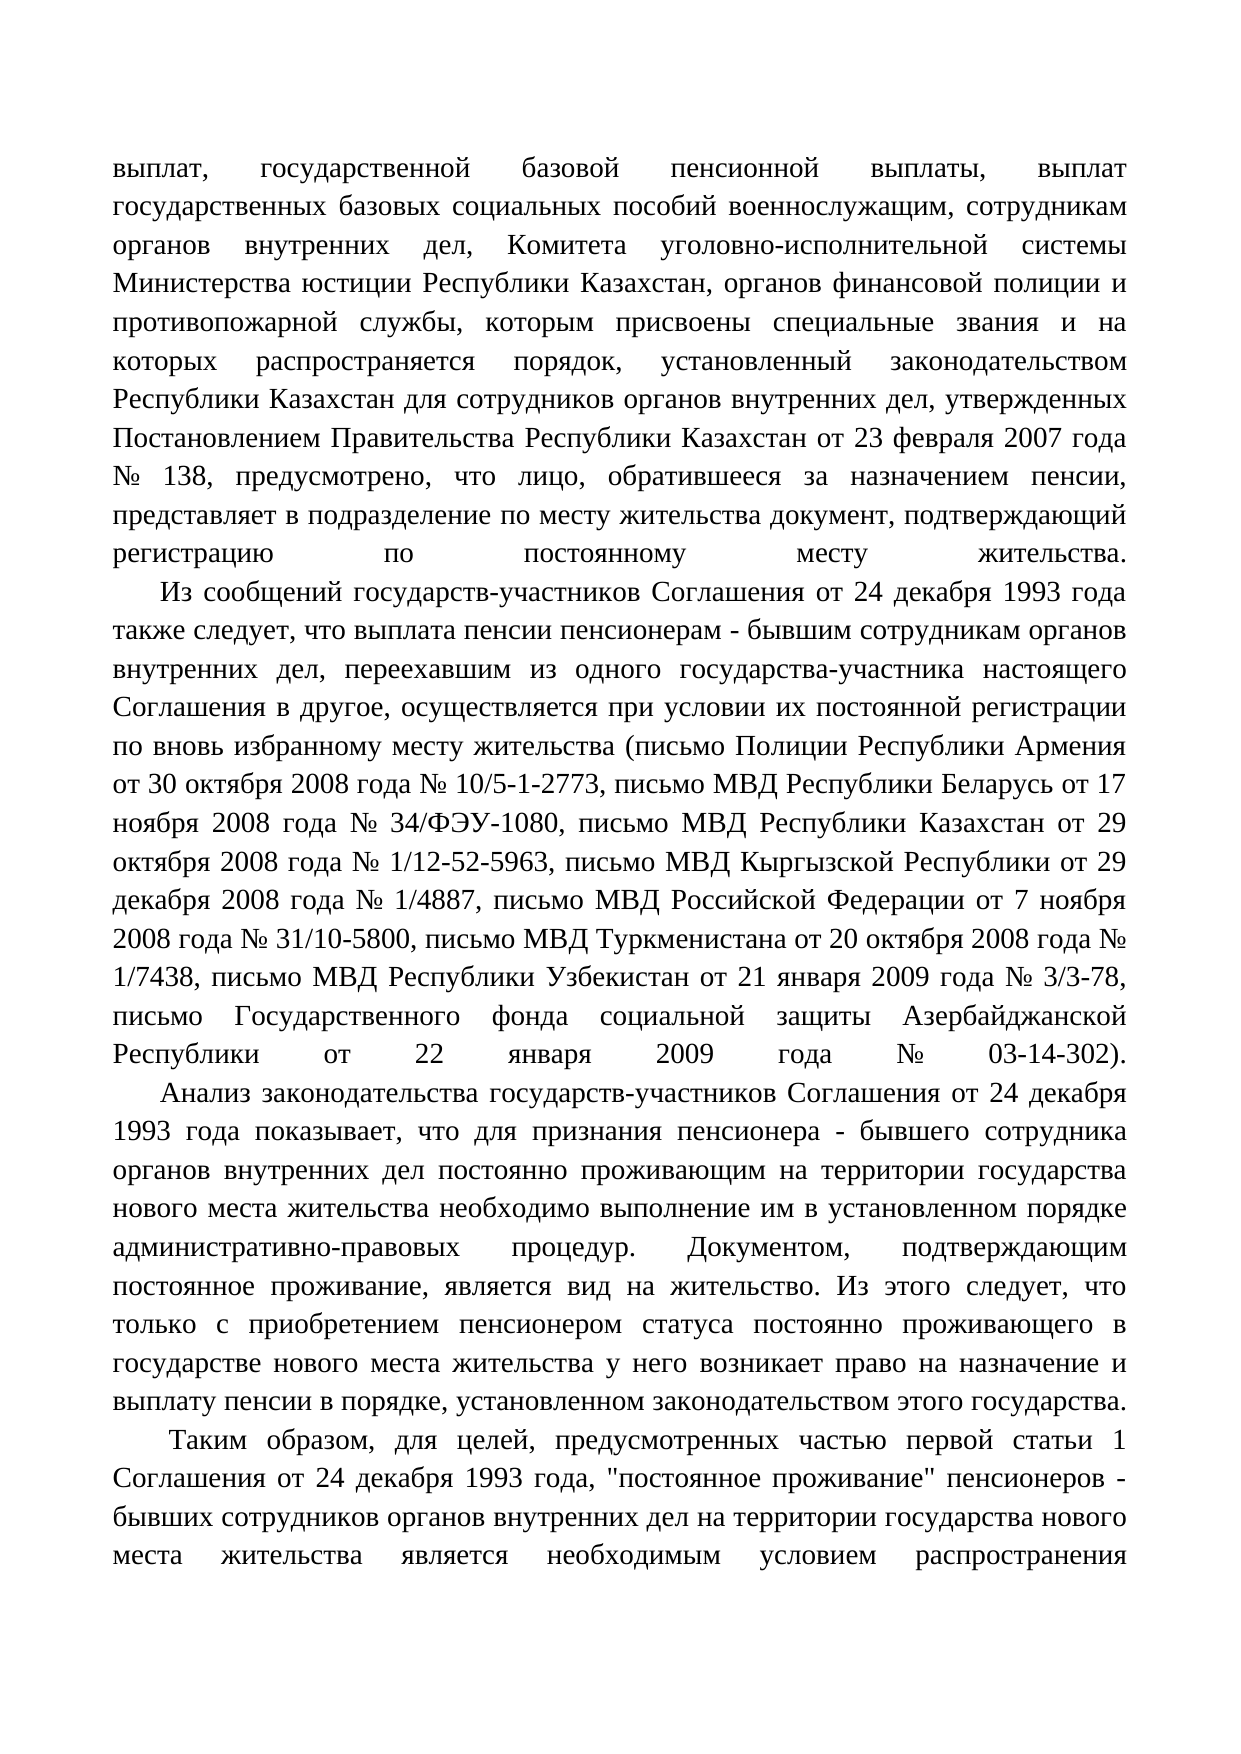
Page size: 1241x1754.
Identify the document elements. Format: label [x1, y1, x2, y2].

text [112, 150, 1128, 1571]
